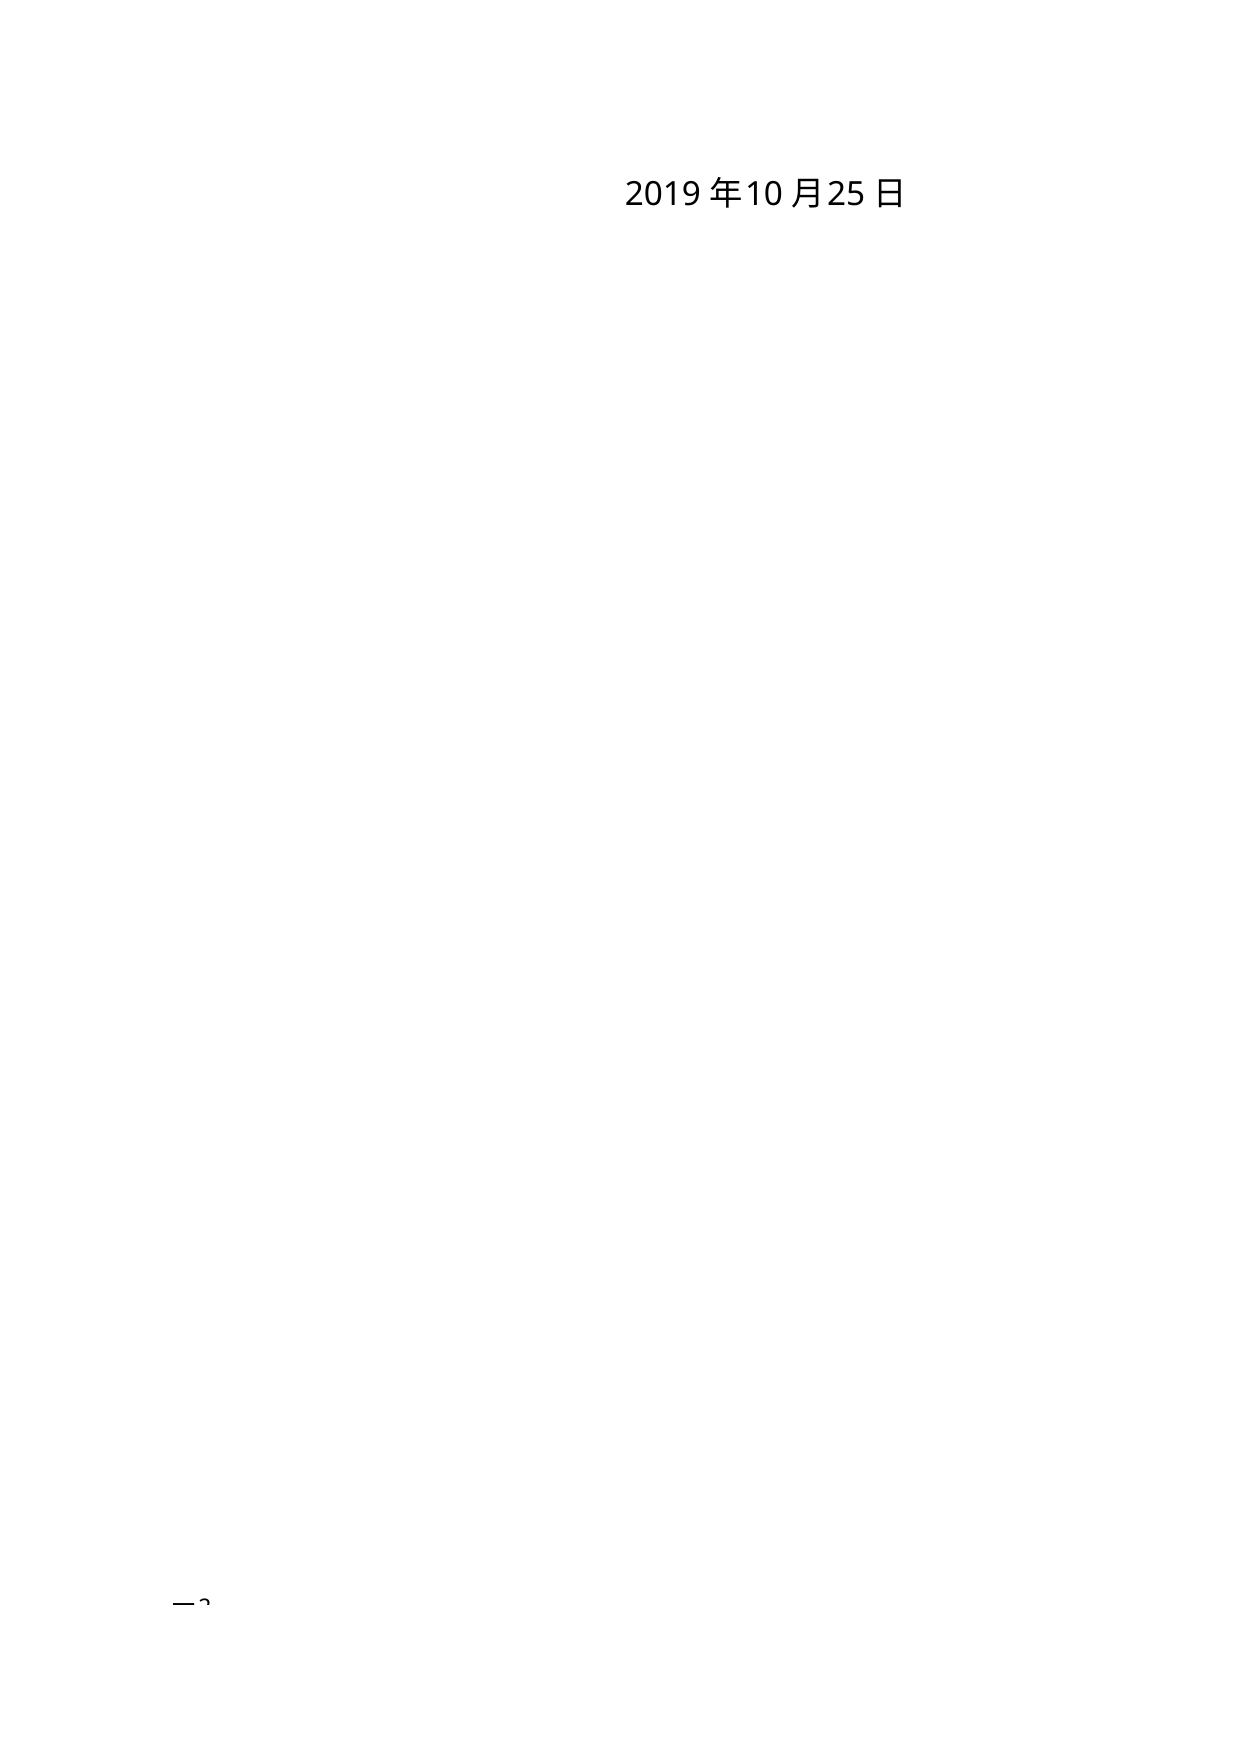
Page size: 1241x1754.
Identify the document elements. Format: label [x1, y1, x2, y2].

text [570, 167, 937, 215]
